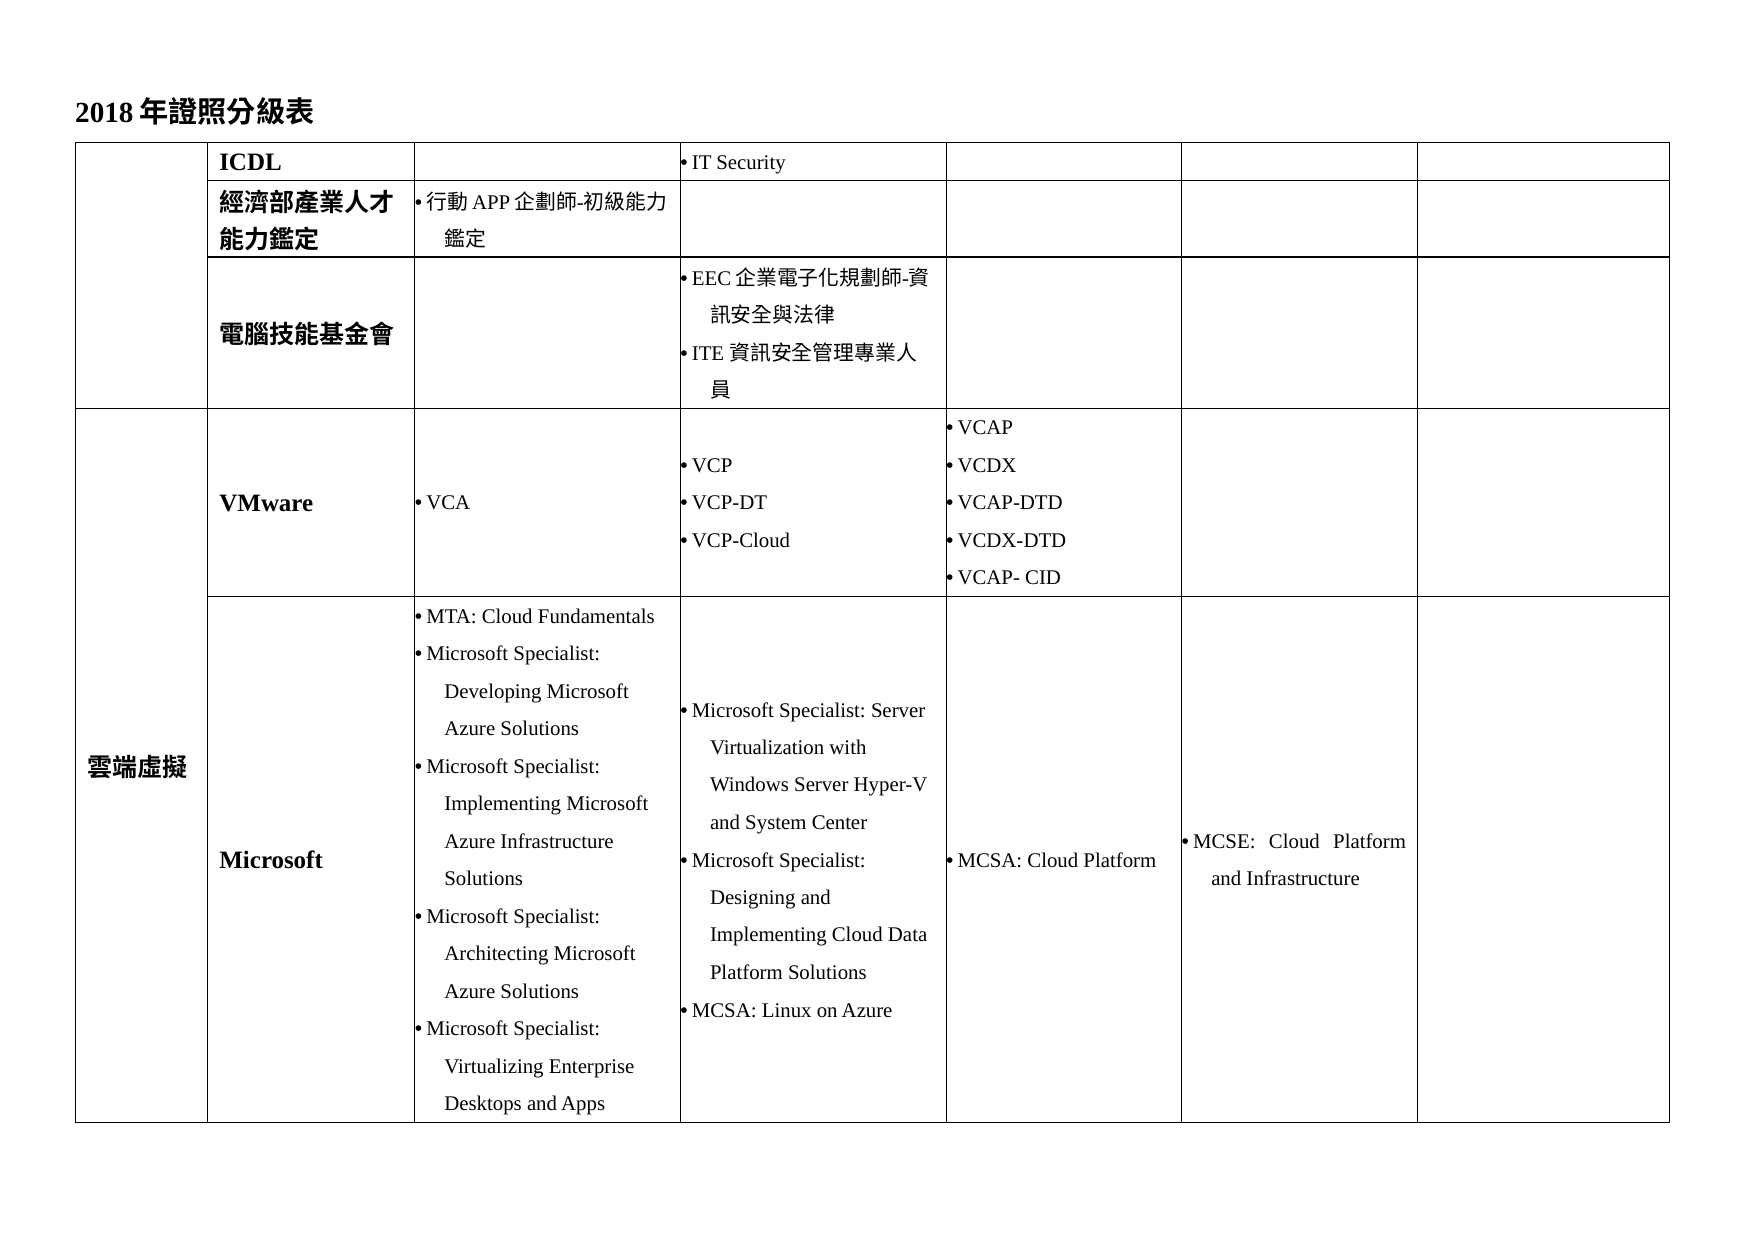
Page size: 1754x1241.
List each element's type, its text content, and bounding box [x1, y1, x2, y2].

table_cell EEC企業電子化規劃師-資訊安全與法律 ITE 資訊安全管理專業人員 [681, 258, 946, 407]
table_cell VMware [208, 409, 414, 596]
table_cell [947, 258, 1181, 407]
table_cell VCAP VCDX VCAP-DTD VCDX-DTD VCAP- CID [947, 409, 1181, 596]
table_cell 行動APP企劃師-初級能力鑑定 [415, 181, 680, 256]
table_cell IT Security [681, 143, 946, 180]
table_cell 雲端虛擬 [76, 409, 207, 1122]
table_cell [947, 181, 1181, 256]
table_cell [1182, 258, 1417, 407]
table_cell MCSE: Cloud Platform and Infrastructure [1182, 597, 1417, 1122]
table_cell 經濟部產業人才 能力鑑定 [208, 181, 414, 256]
table_cell [1418, 597, 1669, 1122]
table_cell [947, 143, 1181, 180]
table_cell [1418, 409, 1669, 596]
table_cell VCA [415, 409, 680, 596]
table_cell 電腦技能基金會 [208, 258, 414, 407]
table_cell VCP VCP-DT VCP-Cloud [681, 409, 946, 596]
table_cell [1182, 181, 1417, 256]
table_cell Microsoft [208, 597, 414, 1122]
table_cell [1418, 181, 1669, 256]
table_cell [681, 181, 946, 256]
table_cell [1182, 409, 1417, 596]
table_cell [1418, 143, 1669, 180]
table_cell ICDL [208, 143, 414, 180]
table_cell [1182, 143, 1417, 180]
table_cell [415, 258, 680, 407]
table_cell MTA: Cloud Fundamentals Microsoft Specialist: Developing Microsoft Azure Solutions Microsoft Specialist: Implementing Microsoft Azure Infrastructure Solutions Microsoft Specialist: Architecting Microsoft Azure Solutions Microsoft Specialist: Virtualizing Enterprise Desktops and Apps [415, 597, 680, 1122]
table_cell [415, 143, 680, 180]
table_cell Microsoft Specialist: Server Virtualization with Windows Server Hyper-V and System Center Microsoft Specialist: Designing and Implementing Cloud Data Platform Solutions MCSA: Linux on Azure [681, 597, 946, 1122]
table_cell MCSA: Cloud Platform [947, 597, 1181, 1122]
table_cell [1418, 258, 1669, 407]
